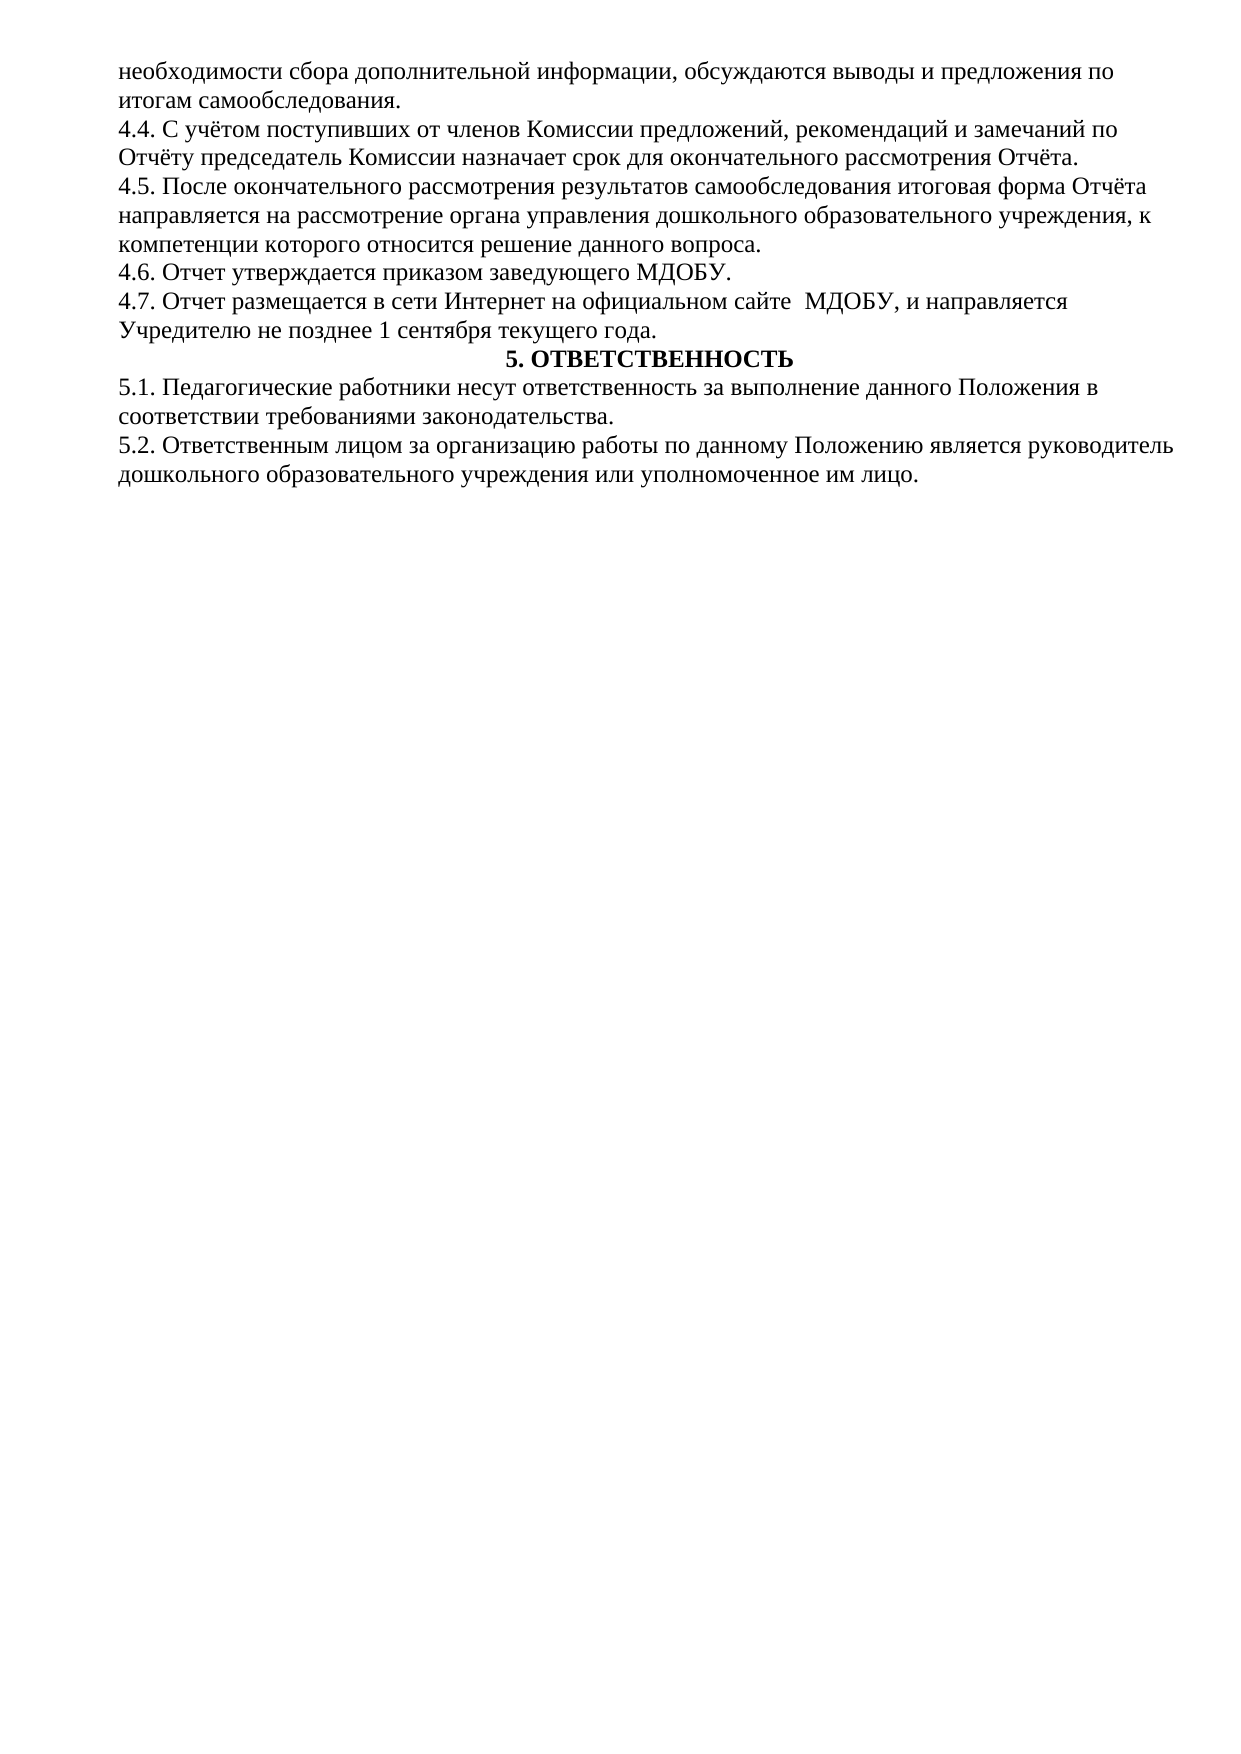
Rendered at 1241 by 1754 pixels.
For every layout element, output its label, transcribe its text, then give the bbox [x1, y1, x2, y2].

text 4.6. Отчет утверждается приказом заведующего МДОБУ. [118, 257, 1181, 286]
text 4.5. После окончательного рассмотрения результатов самообследования итоговая форма Отчёта направляется на рассмотрение органа управления дошкольного образовательного учреждения, к компетенции которого относится решение данного вопроса. [118, 171, 1181, 257]
text 5.1. Педагогические работники несут ответственность за выполнение данного Положения в соответствии требованиями законодательства. [118, 372, 1181, 430]
text 4.4. С учётом поступивших от членов Комиссии предложений, рекомендаций и замечаний по Отчёту председатель Комиссии назначает срок для окончательного рассмотрения Отчёта. [118, 114, 1181, 171]
text 4.7. Отчет размещается в сети Интернет на официальном сайте МДОБУ, и направляется Учредителю не позднее 1 сентября текущего года. [118, 286, 1181, 344]
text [118, 56, 1181, 114]
text 5. ОТВЕТСТВЕННОСТЬ [118, 344, 1181, 372]
text 5.2. Ответственным лицом за организацию работы по данному Положению является руководитель дошкольного образовательного учреждения или уполномоченное им лицо. [118, 430, 1181, 487]
